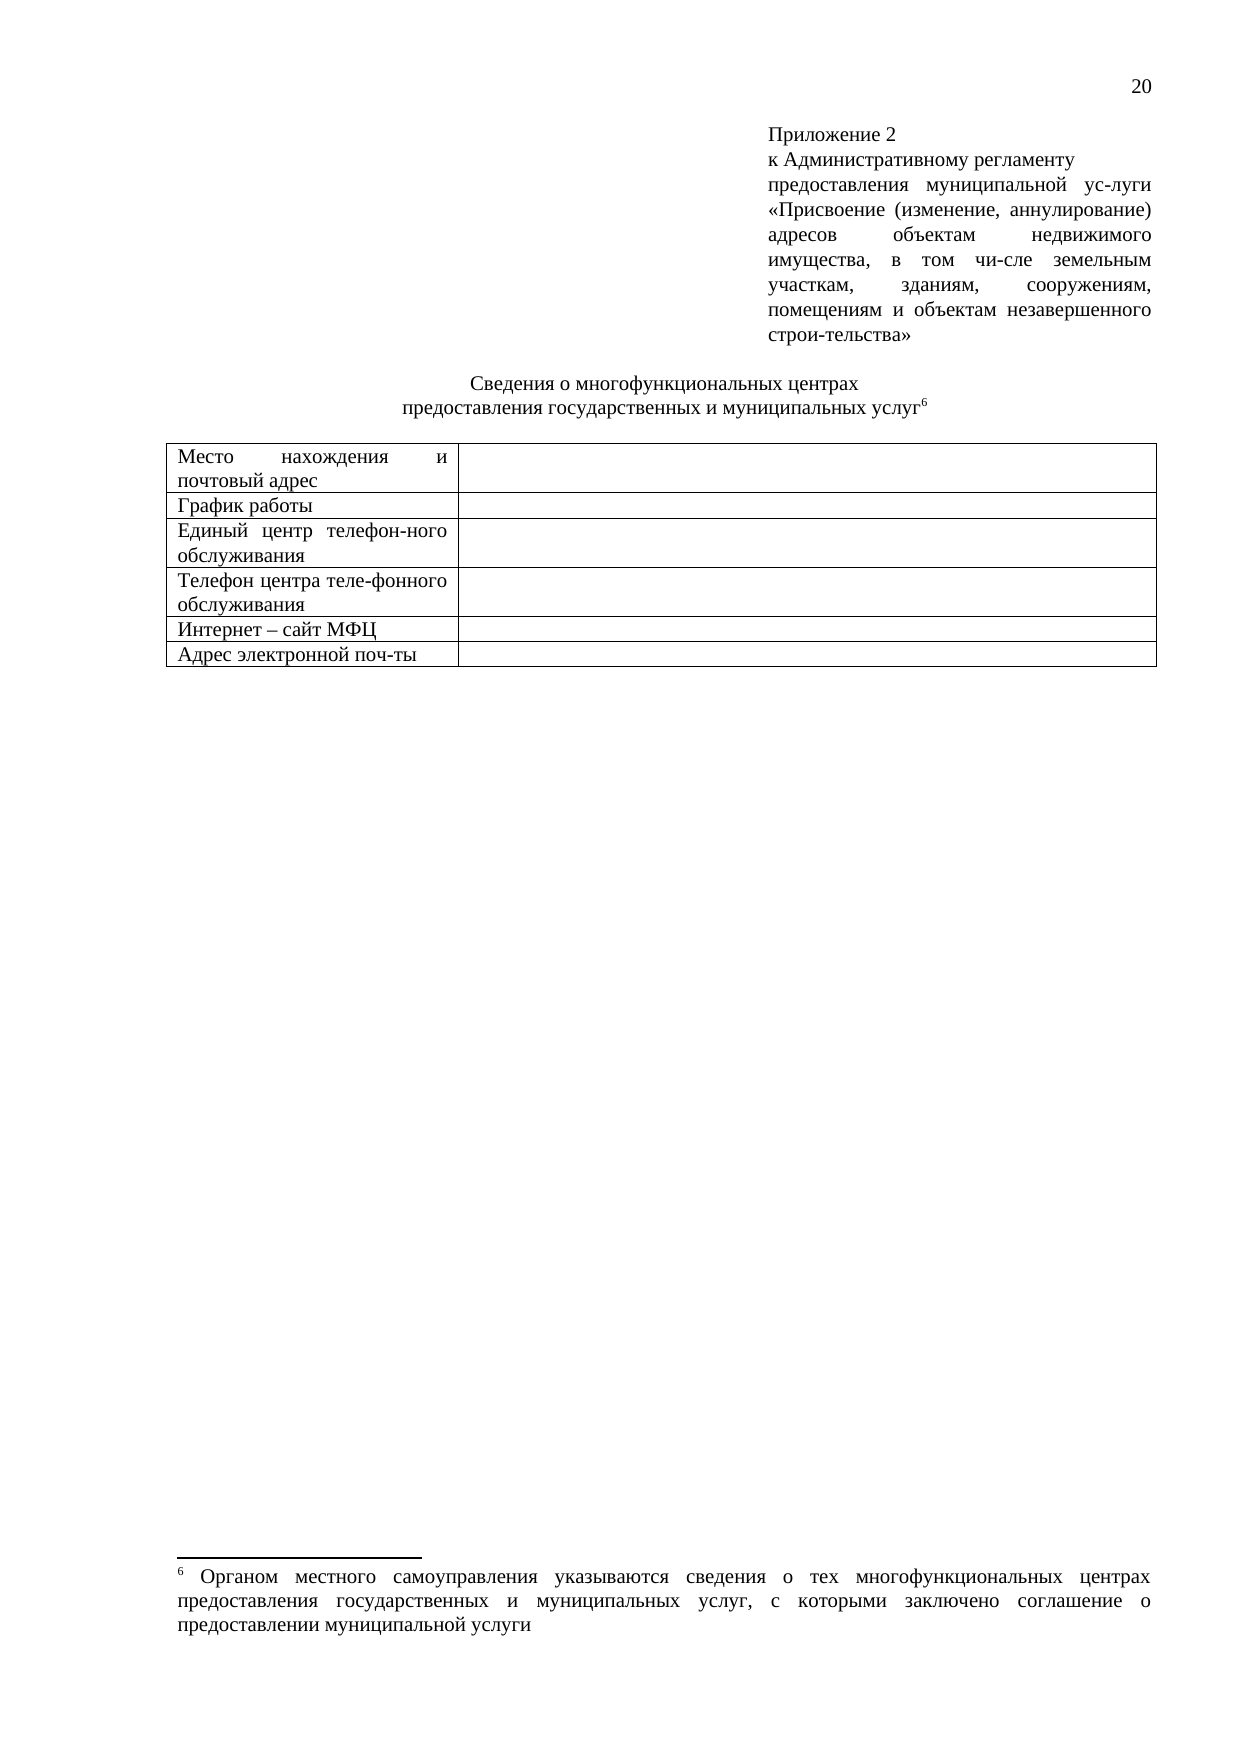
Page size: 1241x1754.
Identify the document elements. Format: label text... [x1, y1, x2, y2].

table_cell [459, 568, 1156, 616]
table_cell [459, 493, 1156, 517]
table_header [459, 444, 1156, 492]
text Сведения о многофункциональных центрах [177, 371, 1152, 395]
table_cell Интернет – сайт МФЦ [167, 617, 458, 641]
text предоставления государственных и муниципальных услуг [177, 395, 1152, 419]
text предоставления муниципальной ус-луги «Присвоение (изменение, аннулирование) адресов объектам недвижимого имущества, в том чи-сле земельным участкам, зданиям, сооружениям, помещениям и объектам незавершенного строи-тельства» [768, 172, 1152, 347]
text к Административному регламенту [768, 147, 1152, 172]
table_cell Единый центр телефон-ного обслуживания [167, 519, 458, 567]
table_cell [459, 642, 1156, 666]
table_cell Адрес электронной поч-ты [167, 642, 458, 666]
table_cell График работы [167, 493, 458, 517]
table_header Место нахождения и почтовый адрес [167, 444, 458, 492]
text Приложение 2 [177, 122, 1152, 147]
table_cell Телефон центра теле-фонного обслуживания [167, 568, 458, 616]
table_cell [459, 617, 1156, 641]
table_cell [459, 519, 1156, 567]
